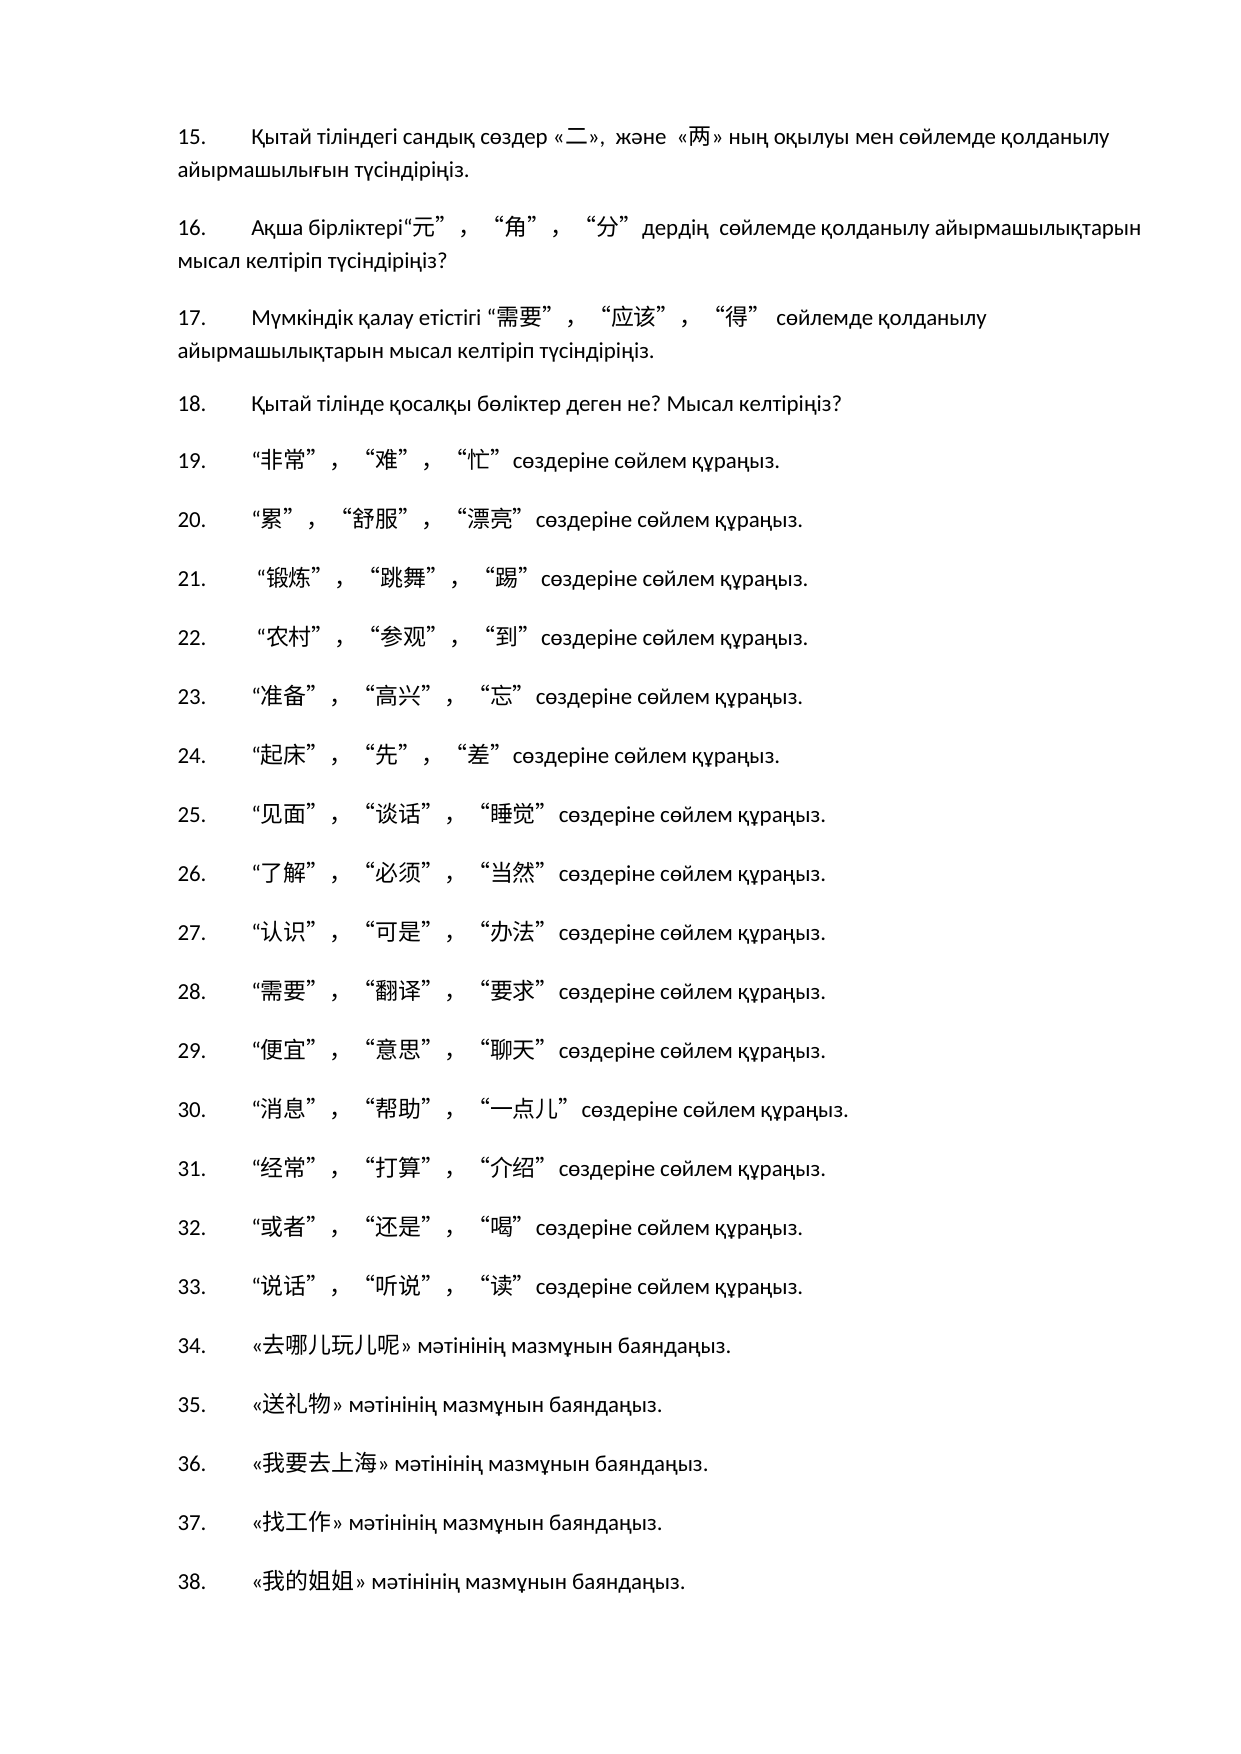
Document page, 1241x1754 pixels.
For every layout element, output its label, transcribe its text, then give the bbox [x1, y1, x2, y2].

text 16. Ақша бірліктері“元”，“角”，“分”дердің сөйлемде қолданылу айырмашылықтарын мысал келтіріп түсіндіріңіз? [177, 208, 1152, 274]
text 28. “需要”，“翻译”，“要求”сөздеріне сөйлем құраңыз. [177, 973, 1152, 1006]
text 22. “农村”，“参观”，“到”сөздеріне сөйлем құраңыз. [177, 619, 1152, 652]
text 32. “或者”，“还是”，“喝”сөздеріне сөйлем құраңыз. [177, 1209, 1152, 1242]
text 23. “准备”，“高兴”，“忘”сөздеріне сөйлем құраңыз. [177, 678, 1152, 711]
text 34. «去哪儿玩儿呢» мәтінінің мазмұнын баяндаңыз. [177, 1327, 1152, 1360]
text 24. “起床”，“先”，“差”сөздеріне сөйлем құраңыз. [177, 737, 1152, 770]
text 38. «我的姐姐» мәтінінің мазмұнын баяндаңыз. [177, 1563, 1152, 1596]
text 26. “了解”，“必须”，“当然”сөздеріне сөйлем құраңыз. [177, 855, 1152, 888]
text 17. Мүмкіндік қалау етістігі “需要”，“应该”，“得” сөйлемде қолданылу айырмашылықтарын мысал келтіріп түсіндіріңіз. [177, 299, 1152, 364]
text 18. Қытай тілінде қосалқы бөліктер деген не? Мысал келтіріңіз? [177, 389, 1152, 417]
text 36. «我要去上海» мәтінінің мазмұнын баяндаңыз. [177, 1445, 1152, 1478]
text 31. “经常”，“打算”，“介绍”сөздеріне сөйлем құраңыз. [177, 1150, 1152, 1183]
text 37. «找工作» мәтінінің мазмұнын баяндаңыз. [177, 1504, 1152, 1537]
text 19. “非常”，“难”，“忙”сөздеріне сөйлем құраңыз. [177, 442, 1152, 476]
text 30. “消息”，“帮助”，“一点儿”сөздеріне сөйлем құраңыз. [177, 1091, 1152, 1124]
text 29. “便宜”，“意思”，“聊天”сөздеріне сөйлем құраңыз. [177, 1032, 1152, 1065]
text 15. Қытай тіліндегі сандық сөздер «二», және «两» ның оқылуы мен сөйлемде қолданылу айырмашылығын түсіндіріңіз. [177, 118, 1152, 183]
text 20. “累”，“舒服”，“漂亮”сөздеріне сөйлем құраңыз. [177, 501, 1152, 534]
text 35. «送礼物» мәтінінің мазмұнын баяндаңыз. [177, 1386, 1152, 1419]
text 27. “认识”，“可是”，“办法”сөздеріне сөйлем құраңыз. [177, 914, 1152, 947]
text 21. “锻炼”，“跳舞”，“踢”сөздеріне сөйлем құраңыз. [177, 560, 1152, 593]
text 25. “见面”，“谈话”，“睡觉”сөздеріне сөйлем құраңыз. [177, 796, 1152, 829]
text 33. “说话”，“听说”，“读”сөздеріне сөйлем құраңыз. [177, 1268, 1152, 1301]
